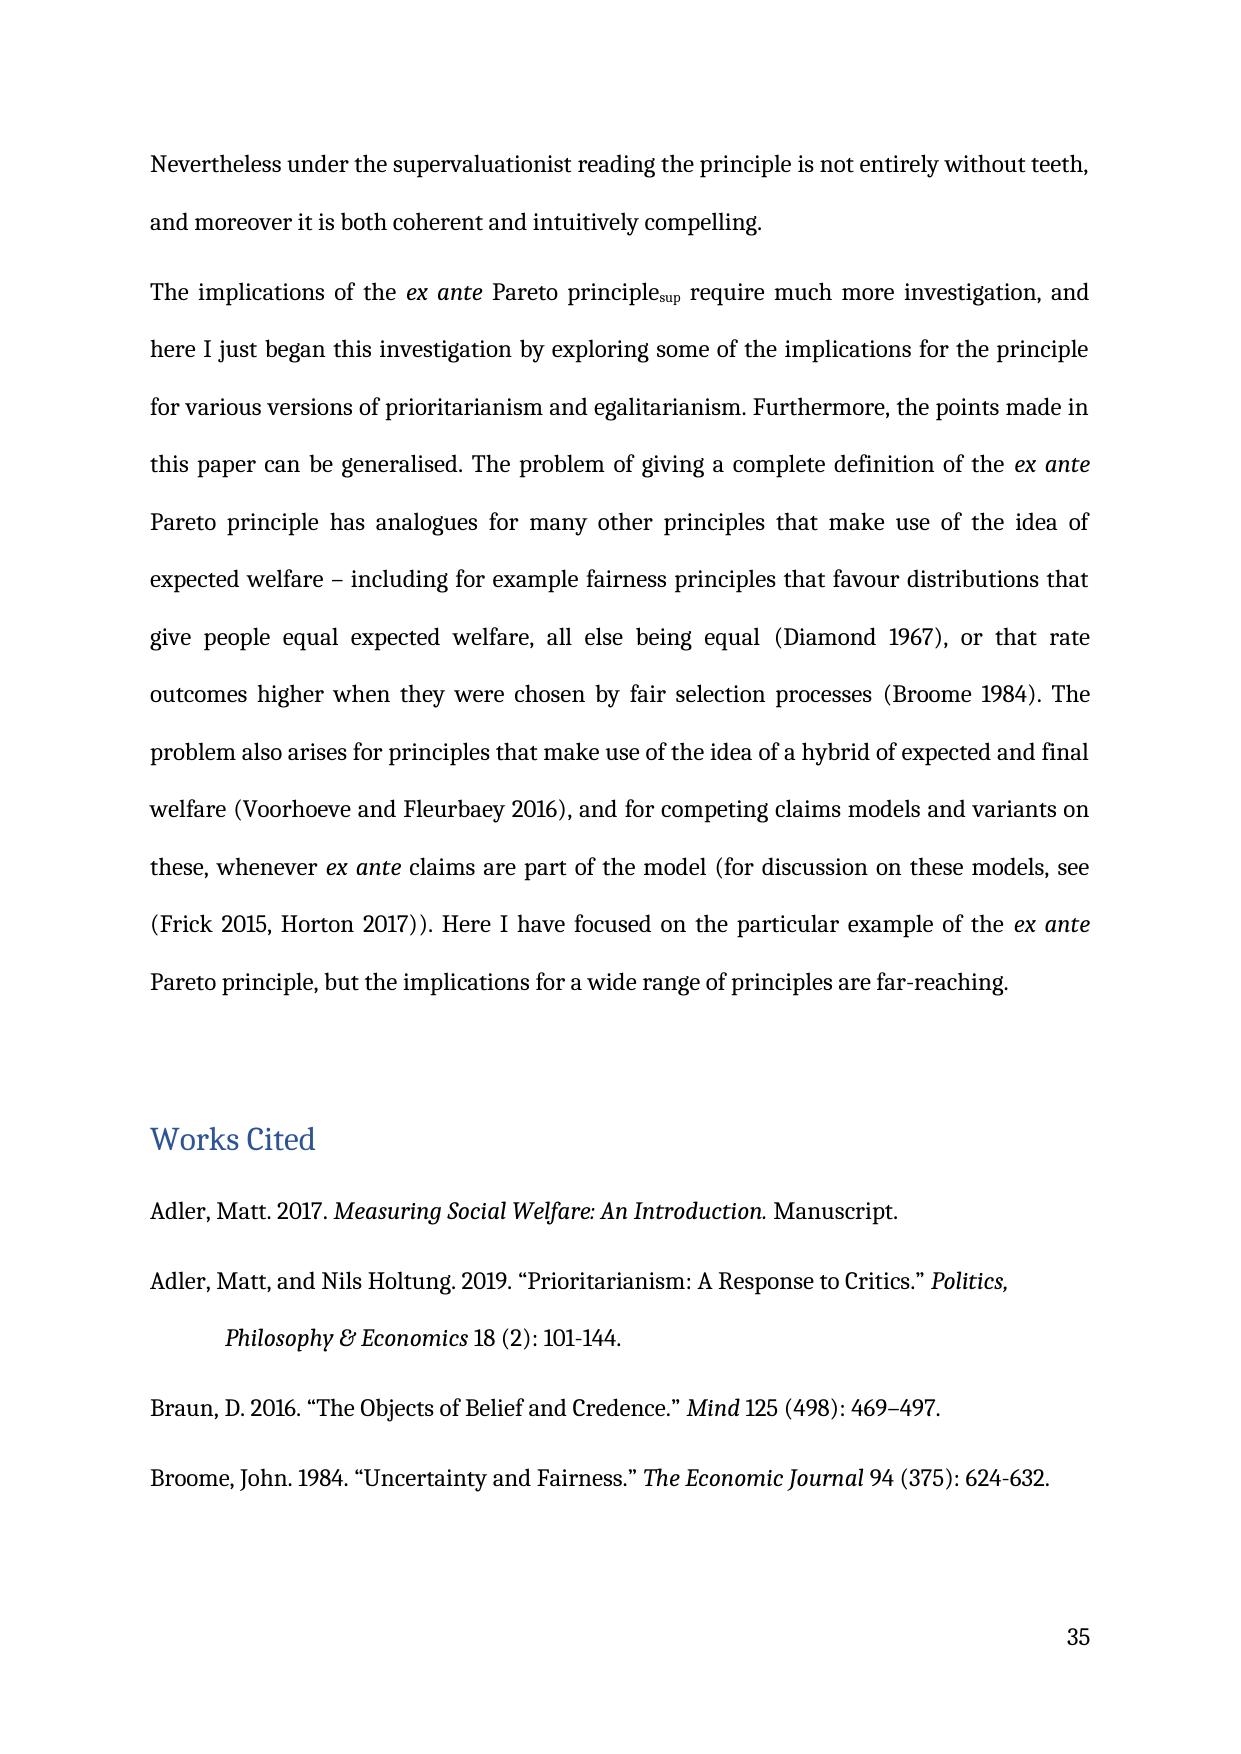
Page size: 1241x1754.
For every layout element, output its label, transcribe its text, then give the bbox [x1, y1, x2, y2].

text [150, 150, 1090, 236]
text The implications of the ex ante Pareto principlesup require much more investigation, and here I just began this investigation by exploring some of the implications for the principle for various versions of prioritarianism and egalitarianism. Furthermore, the points made in this paper can be generalised. The problem of giving a complete definition of the ex ante Pareto principle has analogues for many other principles that make use of the idea of expected welfare – including for example fairness principles that favour distributions that give people equal expected welfare, all else being equal , or that rate outcomes higher when they were chosen by fair selection processes . The problem also arises for principles that make use of the idea of a hybrid of expected and final welfare , and for competing claims models and variants on these, whenever ex ante claims are part of the model (for discussion on these models, see ). Here I have focused on the particular example of the ex ante Pareto principle, but the implications for a wide range of principles are far-reaching. [150, 277, 1090, 996]
